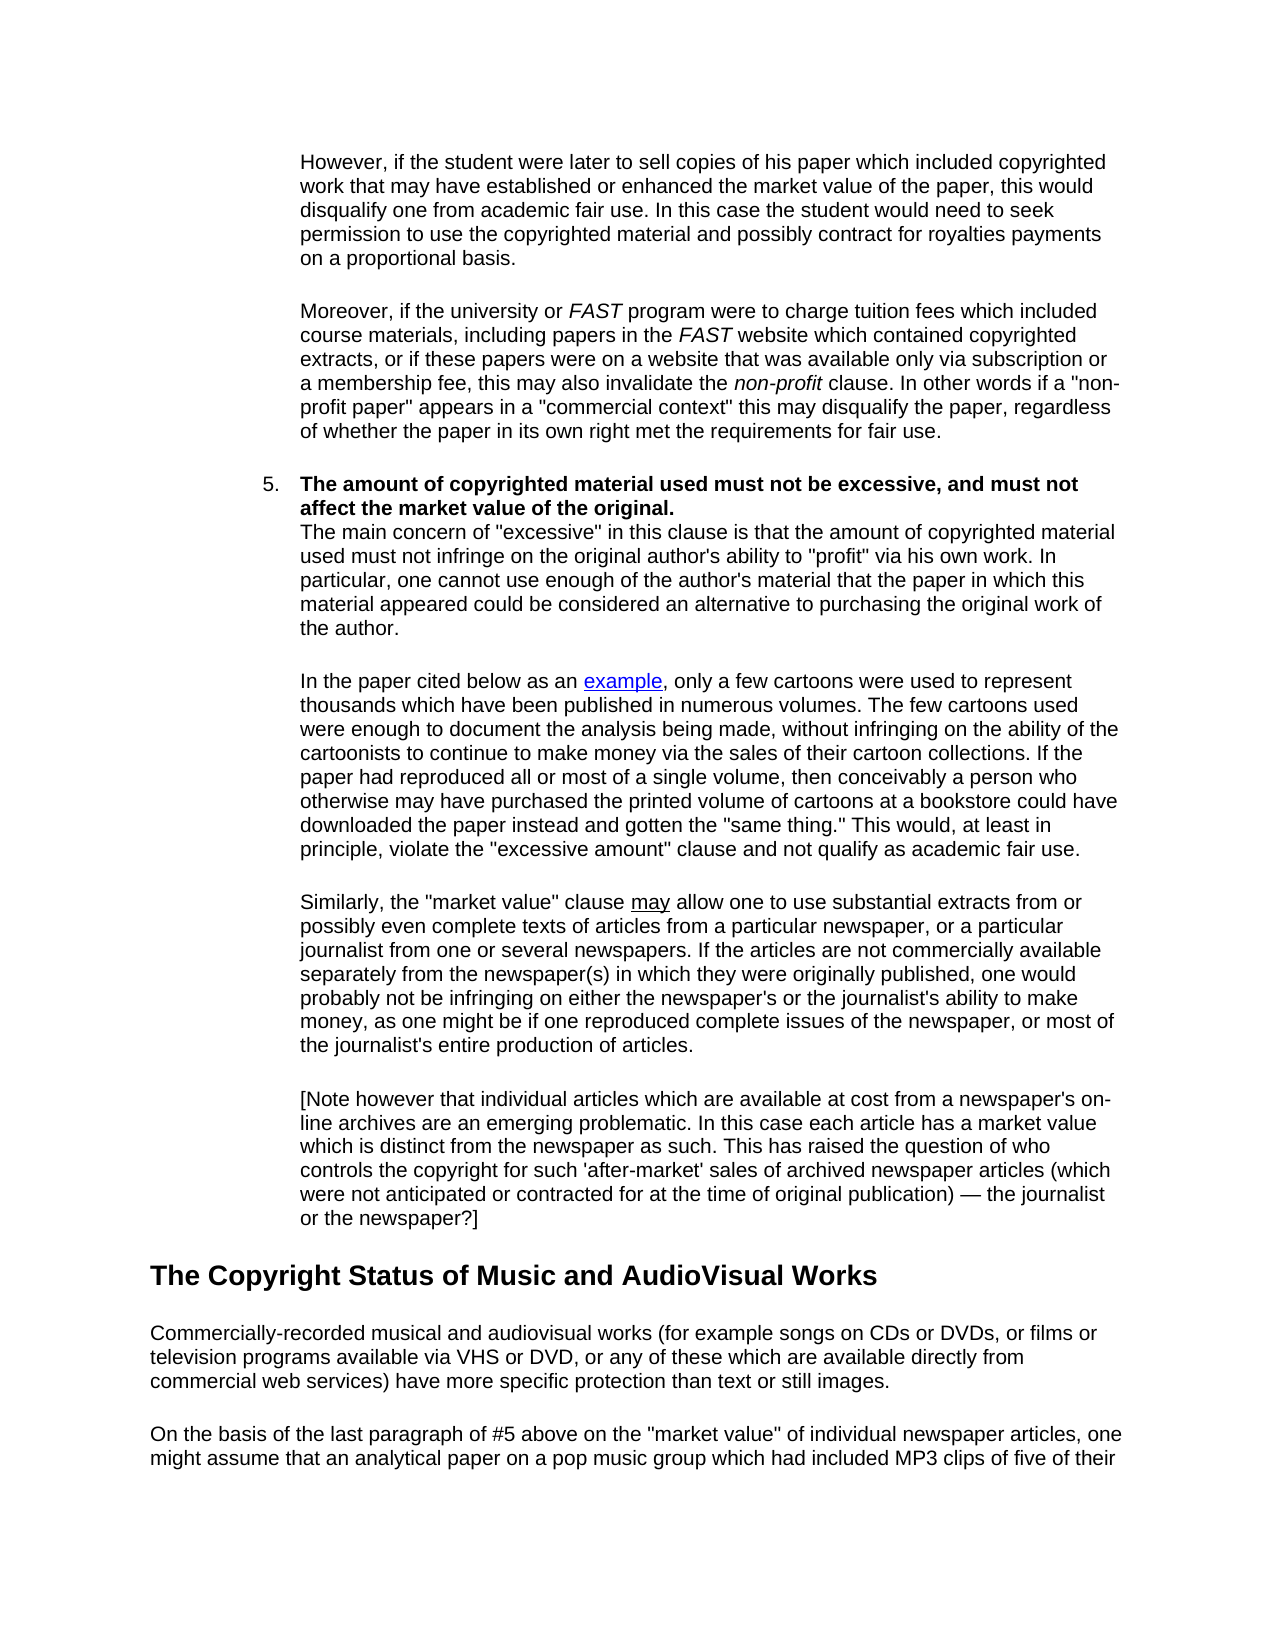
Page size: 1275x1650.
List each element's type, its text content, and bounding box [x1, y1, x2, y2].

text In the paper cited below as an example, only a few cartoons were used to represent thousands which have been published in numerous volumes. The few cartoons used were enough to document the analysis being made, without infringing on the ability of the cartoonists to continue to make money via the sales of their cartoon collections. If the paper had reproduced all or most of a single volume, then conceivably a person who otherwise may have purchased the printed volume of cartoons at a bookstore could have downloaded the paper instead and gotten the "same thing." This would, at least in principle, violate the "excessive amount" clause and not qualify as academic fair use. [300, 669, 1125, 860]
text [Note however that individual articles which are available at cost from a newspaper's on-line archives are an emerging problematic. In this case each article has a market value which is distinct from the newspaper as such. This has raised the question of who controls the copyright for such 'after-market' sales of archived newspaper articles (which were not anticipated or contracted for at the time of original publication) — the journalist or the newspaper?] [300, 1086, 1125, 1230]
text Commercially-recorded musical and audiovisual works (for example songs on CDs or DVDs, or films or television programs available via VHS or DVD, or any of these which are available directly from commercial web services) have more specific protection than text or still images. [150, 1321, 1125, 1393]
text Similarly, the "market value" clause may allow one to use substantial extracts from or possibly even complete texts of articles from a particular newspaper, or a particular journalist from one or several newspapers. If the articles are not commercially available separately from the newspaper(s) in which they were originally published, one would probably not be infringing on either the newspaper's or the journalist's ability to make money, as one might be if one reproduced complete issues of the newspaper, or most of the journalist's entire production of articles. [300, 889, 1125, 1057]
text The Copyright Status of Music and AudioVisual Works [150, 1259, 1125, 1292]
text However, if the student were later to sell copies of his paper which included copyrighted work that may have established or enhanced the market value of the paper, this would disqualify one from academic fair use. In this case the student would need to seek permission to use the copyrighted material and possibly contract for royalties payments on a proportional basis. [300, 150, 1125, 270]
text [150, 1422, 1125, 1470]
text Moreover, if the university or FAST program were to charge tuition fees which included course materials, including papers in the FAST website which contained copyrighted extracts, or if these papers were on a website that was available only via subscription or a membership fee, this may also invalidate the non-profit clause. In other words if a "non-profit paper" appears in a "commercial context" this may disqualify the paper, regardless of whether the paper in its own right met the requirements for fair use. [300, 299, 1125, 443]
list The amount of copyrighted material used must not be excessive, and must not affect the market value of the original. The main concern of "excessive" in this clause is that the amount of copyrighted material used must not infringe on the original author's ability to "profit" via his own work. In particular, one cannot use enough of the author's material that the paper in which this material appeared could be considered an alternative to purchasing the original work of the author. [262, 472, 1125, 639]
